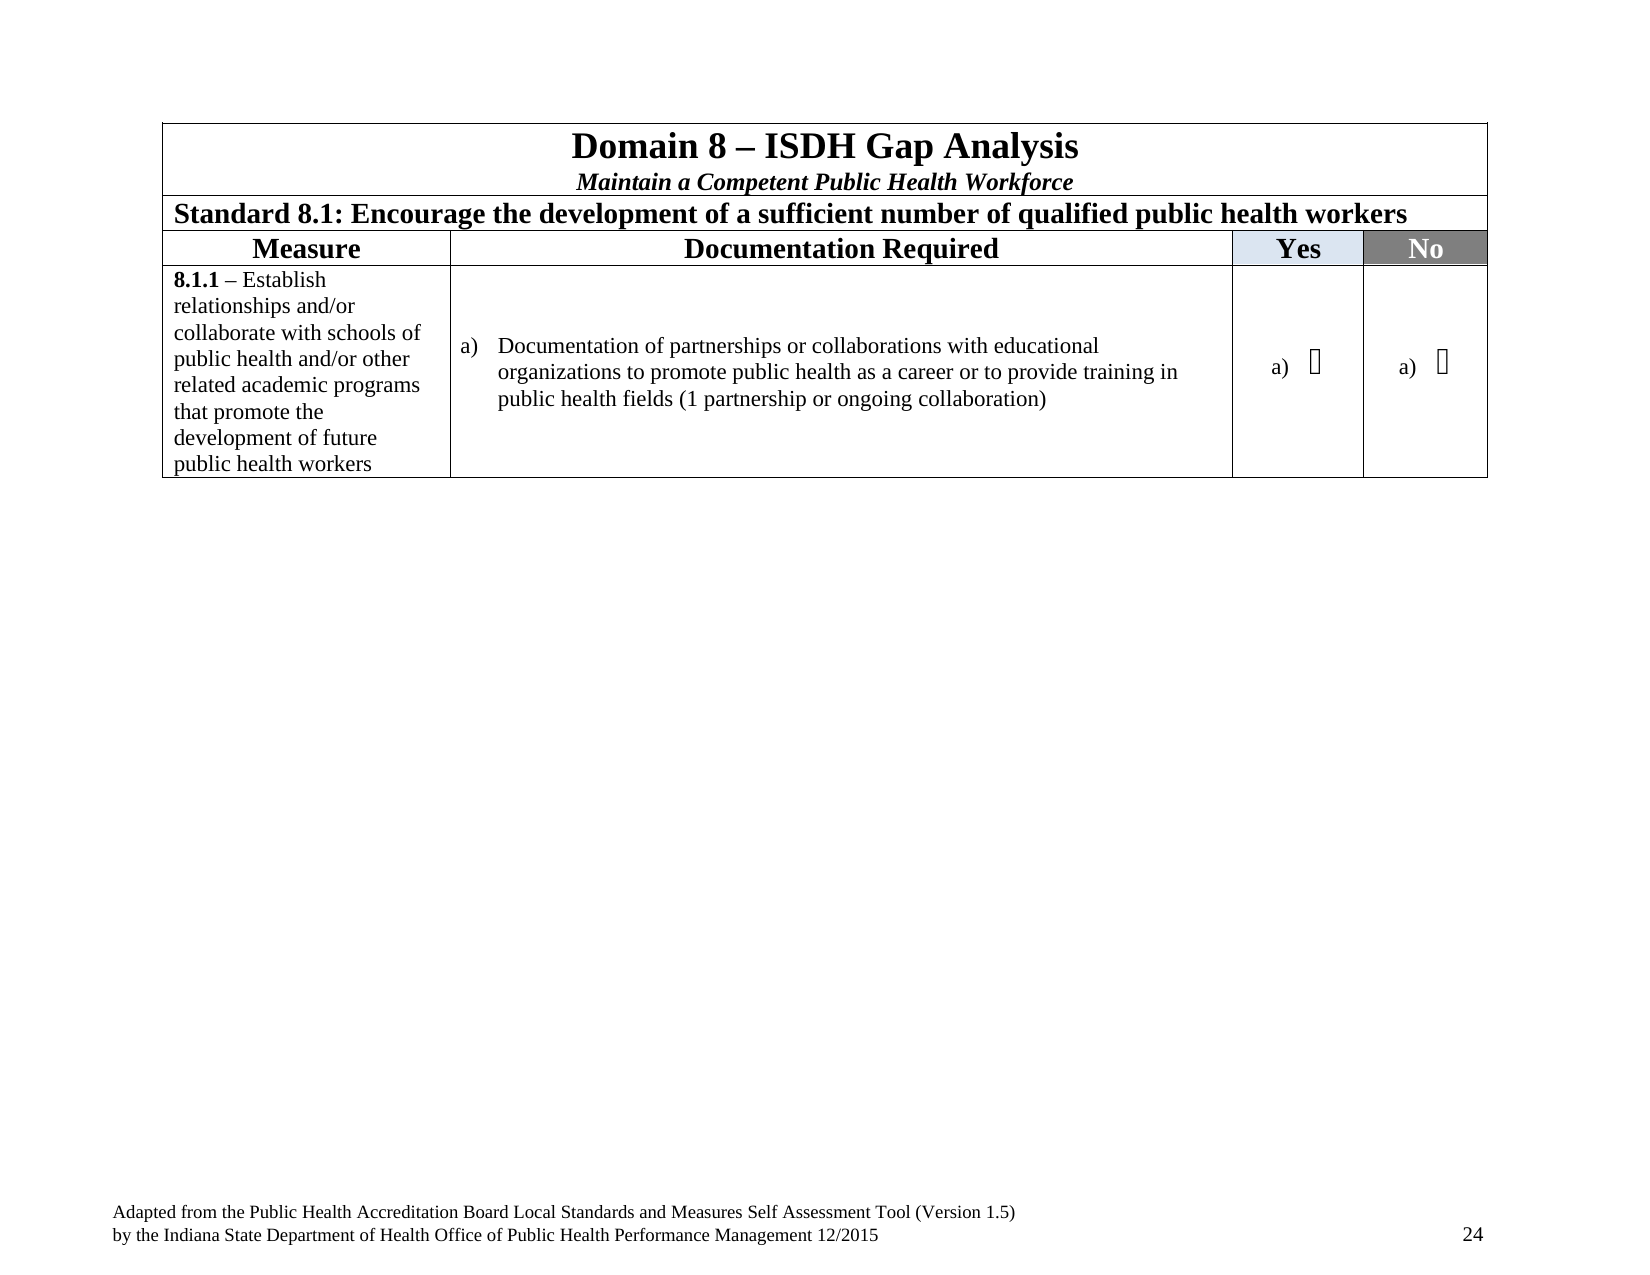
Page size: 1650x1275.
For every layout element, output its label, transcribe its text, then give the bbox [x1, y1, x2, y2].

table_header Domain 8 – ISDH Gap Analysis Maintain a Competent Public Health Workforce [163, 124, 1487, 195]
table_cell Measure [163, 231, 450, 264]
table_cell Documentation of partnerships or collaborations with educational organizations to promote public health as a career or to provide training in public health fields (1 partnership or ongoing collaboration) [451, 266, 1232, 477]
table_cell No [1364, 231, 1487, 264]
table_cell [1233, 266, 1363, 477]
table_cell Yes [1233, 231, 1363, 264]
table_cell Documentation Required [451, 231, 1232, 264]
table_cell [1364, 266, 1487, 477]
table_cell 8.1.1 – Establish relationships and/or collaborate with schools of public health and/or other related academic programs that promote the development of future public health workers [163, 266, 450, 477]
table_cell Standard 8.1: Encourage the development of a sufficient number of qualified public health workers [163, 196, 1487, 230]
